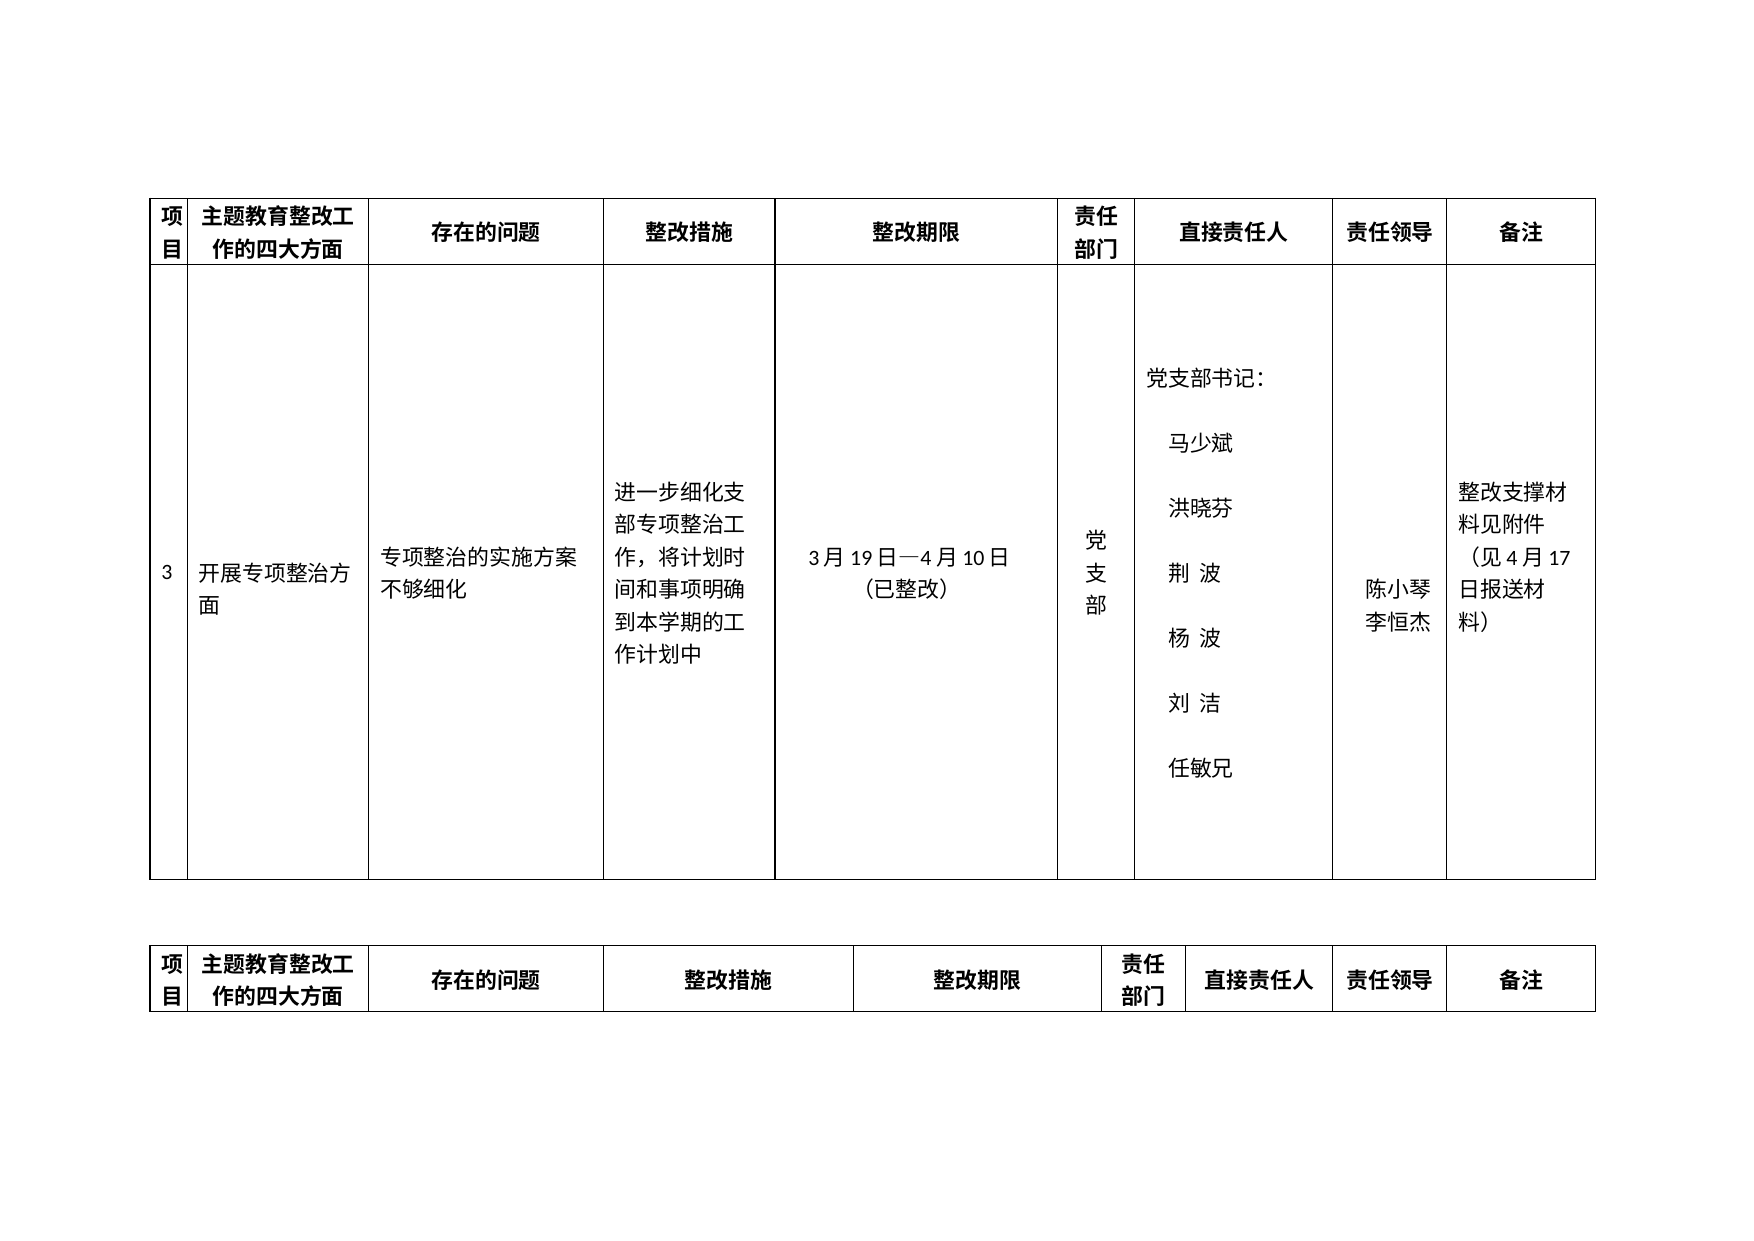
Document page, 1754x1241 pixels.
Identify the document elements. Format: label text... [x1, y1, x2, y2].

table_header 备注 [1447, 946, 1595, 1011]
table_header 主题教育整改工作的四大方面 [188, 199, 368, 264]
table_header 责任部门 [1058, 199, 1134, 264]
table_header 整改期限 [854, 946, 1101, 1011]
table_header 整改措施 [604, 199, 774, 264]
table_header 项目 [151, 946, 187, 1011]
table_cell 整改支撑材料见附件（见4月17日报送材料） [1447, 265, 1595, 879]
table_header 整改措施 [604, 946, 853, 1011]
table_header 存在的问题 [369, 199, 603, 264]
table_cell 陈小琴 李恒杰 [1333, 265, 1446, 879]
table_cell 党 支 部 [1058, 265, 1134, 879]
table_cell 党支部书记： 马少斌 洪晓芬 荆 波 杨 波 刘 洁 任敏兄 [1135, 265, 1332, 879]
table_header 备注 [1447, 199, 1595, 264]
table_header 项目 [151, 199, 187, 264]
table_header 整改期限 [776, 199, 1057, 264]
table_cell 3月19日—4月10日 （已整改） [776, 265, 1057, 879]
table_header 直接责任人 [1186, 946, 1332, 1011]
table_header 主题教育整改工作的四大方面 [188, 946, 368, 1011]
table_cell 专项整治的实施方案不够细化 [369, 265, 603, 879]
table_header 责任领导 [1333, 946, 1446, 1011]
table_header 责任部门 [1102, 946, 1185, 1011]
table_header 直接责任人 [1135, 199, 1332, 264]
table_cell 3 [151, 265, 187, 879]
table_cell 进一步细化支部专项整治工作，将计划时间和事项明确到本学期的工作计划中 [604, 265, 774, 879]
table_header 存在的问题 [369, 946, 603, 1011]
table_header 责任领导 [1333, 199, 1446, 264]
table_cell 开展专项整治方面 [188, 265, 368, 879]
